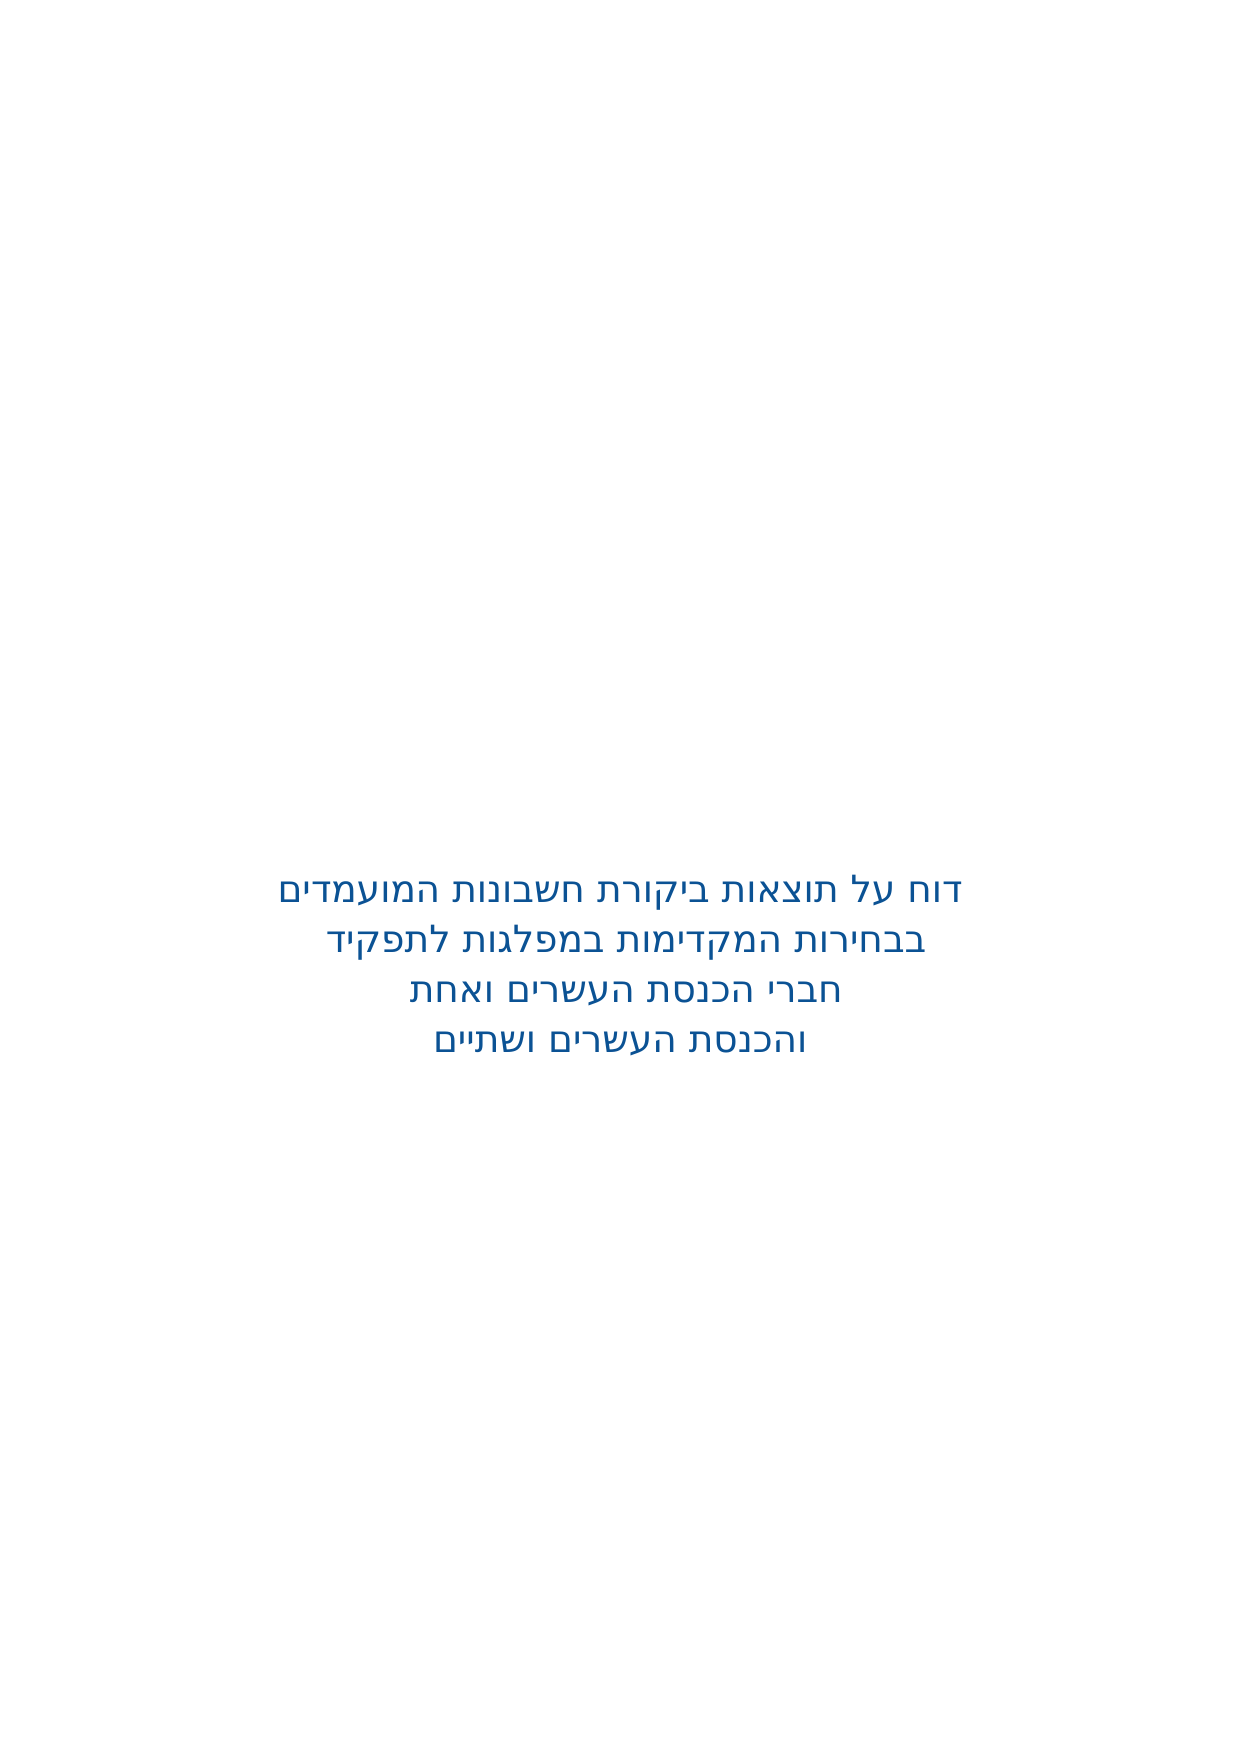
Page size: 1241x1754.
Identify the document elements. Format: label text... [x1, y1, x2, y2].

text דוח על תוצאות ביקורת חשבונות המועמדים בבחירות המקדימות במפלגות לתפקיד חברי הכנסת העשרים ואחת והכנסת העשרים ושתיים [236, 862, 1004, 1062]
